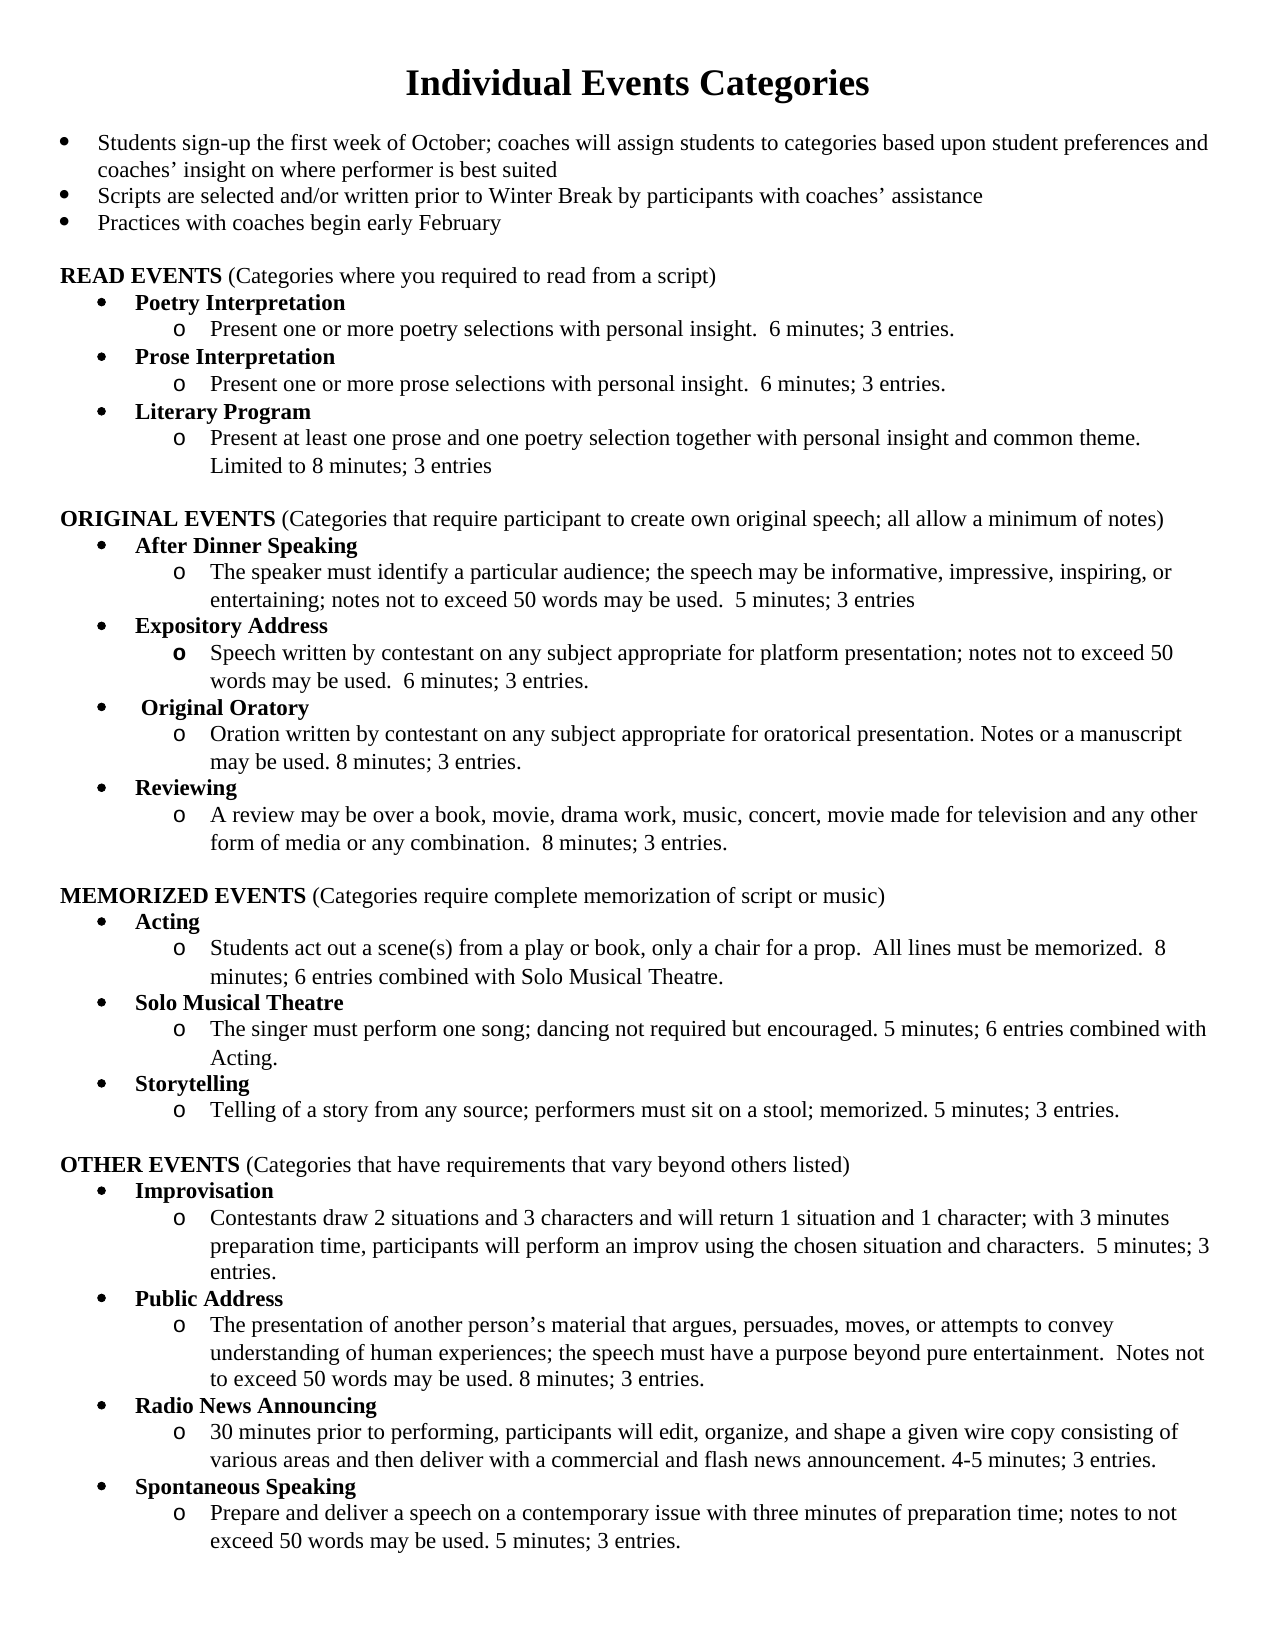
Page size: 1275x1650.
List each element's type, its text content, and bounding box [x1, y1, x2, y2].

list After Dinner Speaking [97, 532, 1215, 558]
list Literary Program [97, 398, 1215, 424]
list Radio News Announcing [97, 1392, 1215, 1418]
list Students act out a scene(s) from a play or book, only a chair for a prop. All lines must be memorized. 8 minutes; 6 entries combined with Solo Musical Theatre. [172, 934, 1215, 989]
list Practices with coaches begin early February [60, 209, 1215, 236]
list Scripts are selected and/or written prior to Winter Break by participants with coaches’ assistance [60, 183, 1215, 209]
list Acting [97, 908, 1215, 934]
list Students sign-up the first week of October; coaches will assign students to categories based upon student preferences and coaches’ insight on where performer is best suited [60, 129, 1215, 183]
list Storytelling [97, 1070, 1215, 1096]
list The presentation of another person’s material that argues, persuades, moves, or attempts to convey understanding of human experiences; the speech must have a purpose beyond pure entertainment. Notes not to exceed 50 words may be used. 8 minutes; 3 entries. [172, 1311, 1215, 1392]
list Contestants draw 2 situations and 3 characters and will return 1 situation and 1 character; with 3 minutes preparation time, participants will perform an improv using the chosen situation and characters. 5 minutes; 3 entries. [172, 1204, 1215, 1284]
list Present at least one prose and one poetry selection together with personal insight and common theme. Limited to 8 minutes; 3 entries [172, 424, 1215, 479]
list Original Oratory [97, 693, 1215, 720]
list Reviewing [97, 774, 1215, 801]
text ORIGINAL EVENTS (Categories that require participant to create own original speech; all allow a minimum of notes) [60, 505, 1215, 532]
list A review may be over a book, movie, drama work, music, concert, movie made for television and any other form of media or any combination. 8 minutes; 3 entries. [172, 801, 1215, 855]
list Prose Interpretation [97, 343, 1215, 370]
list Present one or more prose selections with personal insight. 6 minutes; 3 entries. [172, 370, 1215, 398]
list The singer must perform one song; dancing not required but encouraged. 5 minutes; 6 entries combined with Acting. [172, 1015, 1215, 1070]
list Speech written by contestant on any subject appropriate for platform presentation; notes not to exceed 50 words may be used. 6 minutes; 3 entries. [172, 639, 1215, 693]
list Solo Musical Theatre [97, 989, 1215, 1015]
list Present one or more poetry selections with personal insight. 6 minutes; 3 entries. [172, 315, 1215, 343]
text MEMORIZED EVENTS (Categories require complete memorization of script or music) [60, 882, 1215, 908]
list Prepare and deliver a speech on a contemporary issue with three minutes of preparation time; notes to not exceed 50 words may be used. 5 minutes; 3 entries. [172, 1499, 1215, 1554]
list Expository Address [97, 613, 1215, 639]
text READ EVENTS (Categories where you required to read from a script) [60, 262, 1215, 289]
list 30 minutes prior to performing, participants will edit, organize, and shape a given wire copy consisting of various areas and then deliver with a commercial and flash news announcement. 4-5 minutes; 3 entries. [172, 1418, 1215, 1473]
text Individual Events Categories [60, 60, 1215, 103]
list Public Address [97, 1284, 1215, 1311]
list Poetry Interpretation [97, 289, 1215, 315]
list Improvisation [97, 1177, 1215, 1204]
list The speaker must identify a particular audience; the speech may be informative, impressive, inspiring, or entertaining; notes not to exceed 50 words may be used. 5 minutes; 3 entries [172, 558, 1215, 613]
list Spontaneous Speaking [97, 1473, 1215, 1499]
list Telling of a story from any source; performers must sit on a stool; memorized. 5 minutes; 3 entries. [172, 1096, 1215, 1124]
text OTHER EVENTS (Categories that have requirements that vary beyond others listed) [60, 1151, 1215, 1177]
list Oration written by contestant on any subject appropriate for oratorical presentation. Notes or a manuscript may be used. 8 minutes; 3 entries. [172, 720, 1215, 774]
